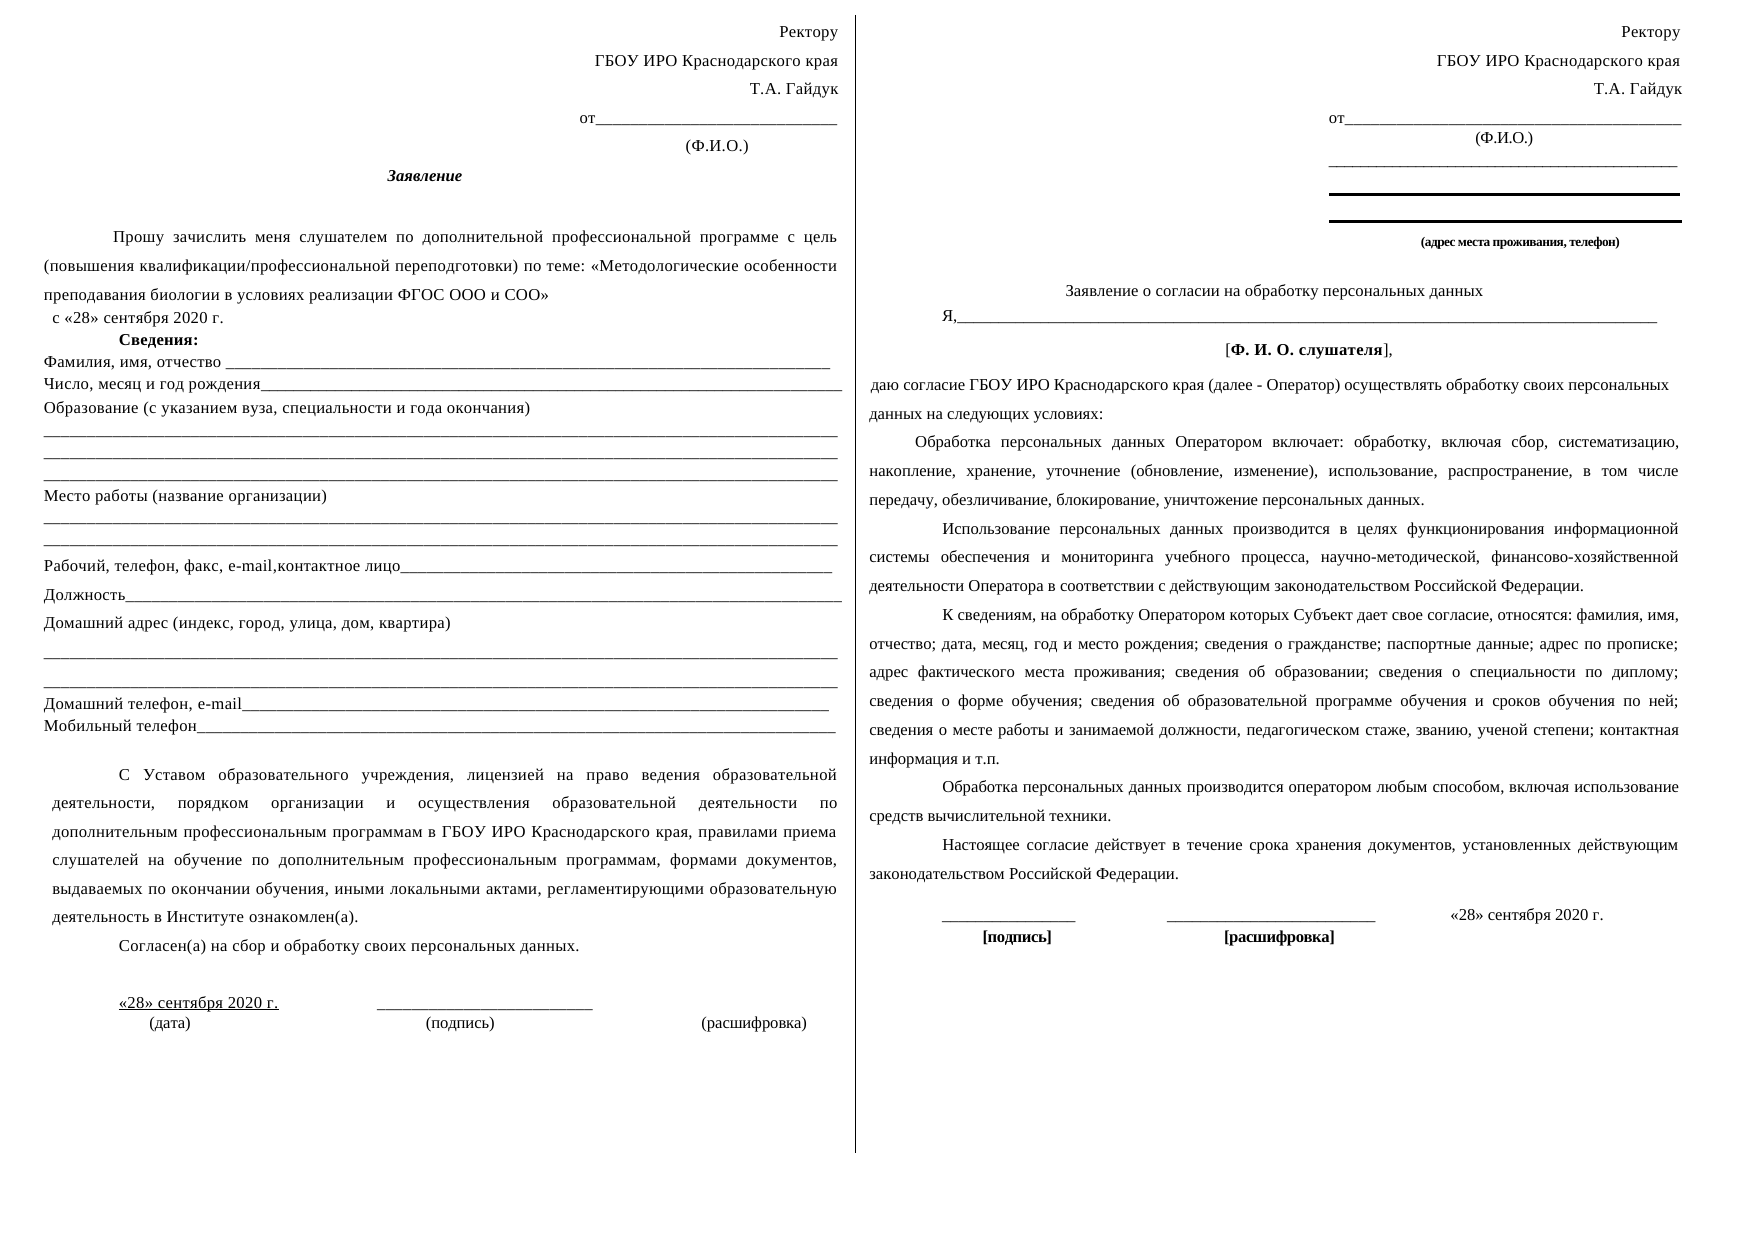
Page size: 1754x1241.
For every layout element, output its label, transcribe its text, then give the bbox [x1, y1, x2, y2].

table_header Ректору ГБОУ ИРО Краснодарского края Т.А. Гайдук от_______________________________________ (Ф.И.О.) ____________________________________________ (адрес места проживания, телефон) Заявление о согласии на обработку персональных данных Я,____________________________________________________________________________________ [Ф. И. О. слушателя], даю согласие ГБОУ ИРО Краснодарского края (далее - Оператор) осуществлять обработку своих персональных данных на следующих условиях: Обработка персональных данных Оператором включает: обработку, включая сбор, систематизацию, накопление, хранение, уточнение (обновление, изменение), использование, распространение, в том числе передачу, обезличивание, блокирование, уничтожение персональных данных. Использование персональных данных производится в целях функционирования информационной системы обеспечения и мониторинга учебного процесса, научно-методической, финансово-хозяйственной деятельности Оператора в соответствии с действующим законодательством Российской Федерации. К сведениям, на обработку Оператором которых Субъект дает свое согласие, относятся: фамилия, имя, отчество; дата, месяц, год и место рождения; сведения о гражданстве; паспортные данные; адрес по прописке; адрес фактического места проживания; сведения об образовании; сведения о специальности по диплому; сведения о форме обучения; сведения об образовательной программе обучения и сроков обучения по ней; сведения о месте работы и занимаемой должности, педагогическом стаже, званию, ученой степени; контактная информация и т.п. Обработка персональных данных производится оператором любым способом, включая использование средств вычислительной техники. Настоящее согласие действует в течение срока хранения документов, установленных действующим законодательством Российской Федерации. ________________ _________________________ «28» сентября 2020 г. [подпись] [расшифровка] [856, 15, 1693, 1153]
table_header Ректору ГБОУ ИРО Краснодарского края Т.А. Гайдук от____________________________ (Ф.И.О.) Заявление Прошу зачислить меня слушателем по дополнительной профессиональной программе с цель (повышения квалификации/профессиональной переподготовки) по теме: «Методологические особенности преподавания биологии в условиях реализации ФГОС ООО и СОО» с «28» сентября 2020 г. Сведения: Фамилия, имя, отчество ______________________________________________________________________ Число, месяц и год рождения __________ Образование (с указанием вуза, специальности и года окончания) ____________________________________________________________________________________________________________________________________________________________________________________________________________________________________________________________________________________ Место работы (название организации) ________________________________________________________________________________________________________________________________________________________________________________________ Рабочий, телефон, факс, e-mail, контактное лицо__________________________________________________ Должность___________________________________________________________________________________ Домашний адрес (индекс, город, улица, дом, квартира) ________________________________________________________________________________________________________________________________________________________________________________________ Домашний телефон, e-mail____________________________________________________________________ Мобильный телефон__________________________________________________________________________ С Уставом образовательного учреждения, лицензией на право ведения образовательной деятельности, порядком организации и осуществления образовательной деятельности по дополнительным профессиональным программам в ГБОУ ИРО Краснодарского края, правилами приема слушателей на обучение по дополнительным профессиональным программам, формами документов, выдаваемых по окончании обучения, иными локальными актами, регламентирующими образовательную деятельность в Институте ознакомлен(а). Согласен(а) на сбор и обработку своих персональных данных. «28» сентября 2020 г. _________________________ (дата) (подпись) (расшифровка) [33, 15, 855, 1153]
